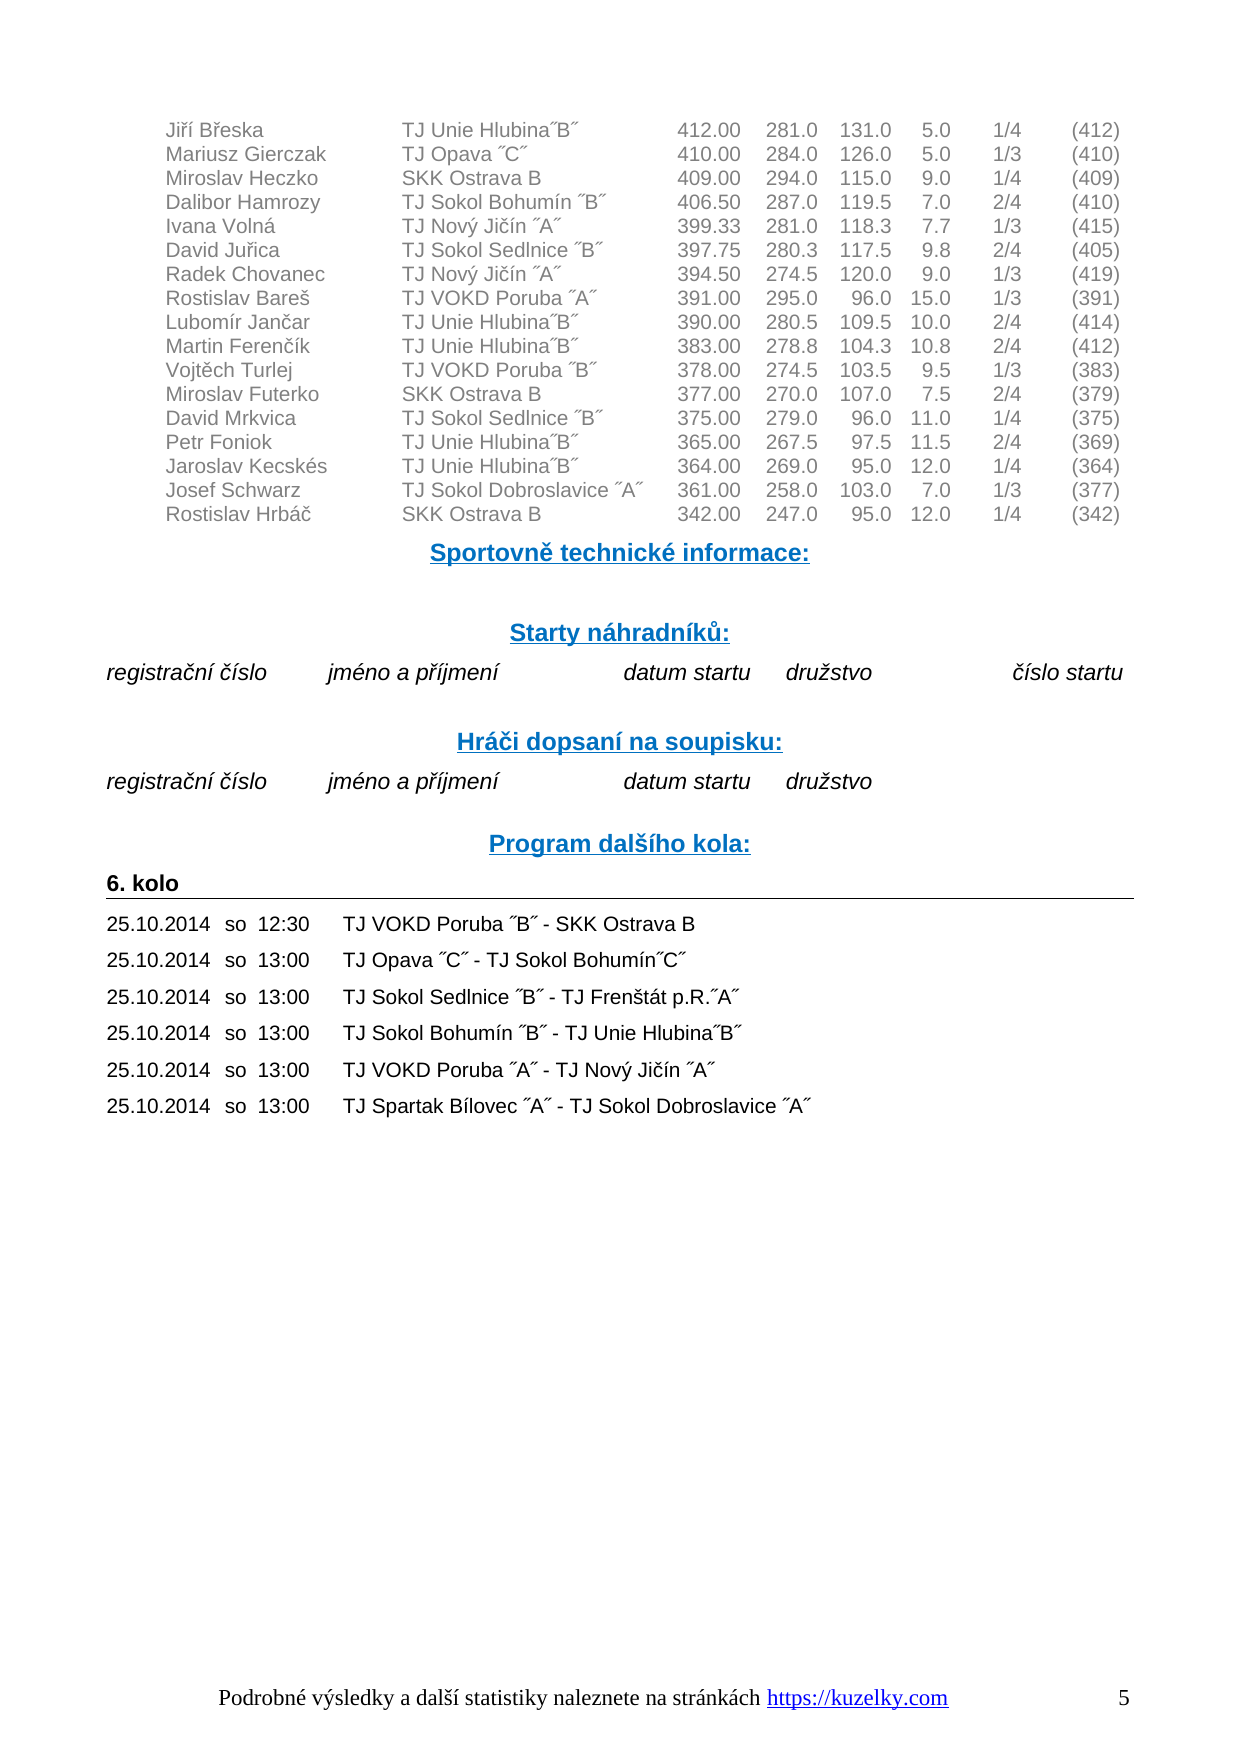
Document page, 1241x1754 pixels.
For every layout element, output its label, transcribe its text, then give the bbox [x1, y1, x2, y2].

text Dalibor Hamrozy TJ Sokol Bohumín ˝B˝ 406.50 287.0 119.5 7.0 2/4 (410) [106, 190, 1134, 214]
text 25.10.2014 so 13:00 TJ VOKD Poruba ˝A˝ - TJ Nový Jičín ˝A˝ [106, 1058, 1134, 1082]
text Mariusz Gierczak TJ Opava ˝C˝ 410.00 284.0 126.0 5.0 1/3 (410) [106, 142, 1134, 166]
text Ivana Volná TJ Nový Jičín ˝A˝ 399.33 281.0 118.3 7.7 1/3 (415) [106, 214, 1134, 238]
text Rostislav Bareš TJ VOKD Poruba ˝A˝ 391.00 295.0 96.0 15.0 1/3 (391) [106, 286, 1134, 310]
text 25.10.2014 so 13:00 TJ Sokol Bohumín ˝B˝ - TJ Unie Hlubina˝B˝ [106, 1021, 1134, 1045]
text Vojtěch Turlej TJ VOKD Poruba ˝B˝ 378.00 274.5 103.5 9.5 1/3 (383) [106, 358, 1134, 382]
text 25.10.2014 so 13:00 TJ Sokol Sedlnice ˝B˝ - TJ Frenštát p.R.˝A˝ [106, 985, 1134, 1009]
text Rostislav Hrbáč SKK Ostrava B 342.00 247.0 95.0 12.0 1/4 (342) [106, 501, 1134, 525]
text 6. kolo [106, 870, 1134, 898]
text Lubomír Jančar TJ Unie Hlubina˝B˝ 390.00 280.5 109.5 10.0 2/4 (414) [106, 310, 1134, 334]
text Starty náhradníků: [94, 618, 1145, 647]
text Radek Chovanec TJ Nový Jičín ˝A˝ 394.50 274.5 120.0 9.0 1/3 (419) [106, 262, 1134, 286]
text 25.10.2014 so 12:30 TJ VOKD Poruba ˝B˝ - SKK Ostrava B [106, 912, 1134, 936]
text 25.10.2014 so 13:00 TJ Spartak Bílovec ˝A˝ - TJ Sokol Dobroslavice ˝A˝ [106, 1094, 1134, 1118]
text Josef Schwarz TJ Sokol Dobroslavice ˝A˝ 361.00 258.0 103.0 7.0 1/3 (377) [106, 477, 1134, 501]
text 25.10.2014 so 13:00 TJ Opava ˝C˝ - TJ Sokol Bohumín˝C˝ [106, 948, 1134, 972]
text Martin Ferenčík TJ Unie Hlubina˝B˝ 383.00 278.8 104.3 10.8 2/4 (412) [106, 334, 1134, 358]
text Jiří Břeska TJ Unie Hlubina˝B˝ 412.00 281.0 131.0 5.0 1/4 (412) [106, 118, 1134, 142]
text Miroslav Futerko SKK Ostrava B 377.00 270.0 107.0 7.5 2/4 (379) [106, 382, 1134, 406]
text registrační číslo jméno a příjmení datum startu družstvo číslo startu [106, 659, 1134, 686]
text Petr Foniok TJ Unie Hlubina˝B˝ 365.00 267.5 97.5 11.5 2/4 (369) [106, 429, 1134, 453]
text registrační číslo jméno a příjmení datum startu družstvo [106, 768, 1134, 794]
text Sportovně technické informace: [94, 538, 1145, 567]
text David Mrkvica TJ Sokol Sedlnice ˝B˝ 375.00 279.0 96.0 11.0 1/4 (375) [106, 406, 1134, 429]
text Hráči dopsaní na soupisku: [94, 698, 1145, 756]
text Miroslav Heczko SKK Ostrava B 409.00 294.0 115.0 9.0 1/4 (409) [106, 166, 1134, 190]
text Program dalšího kola: [94, 828, 1145, 857]
text David Juřica TJ Sokol Sedlnice ˝B˝ 397.75 280.3 117.5 9.8 2/4 (405) [106, 238, 1134, 262]
text Jaroslav Kecskés TJ Unie Hlubina˝B˝ 364.00 269.0 95.0 12.0 1/4 (364) [106, 453, 1134, 477]
